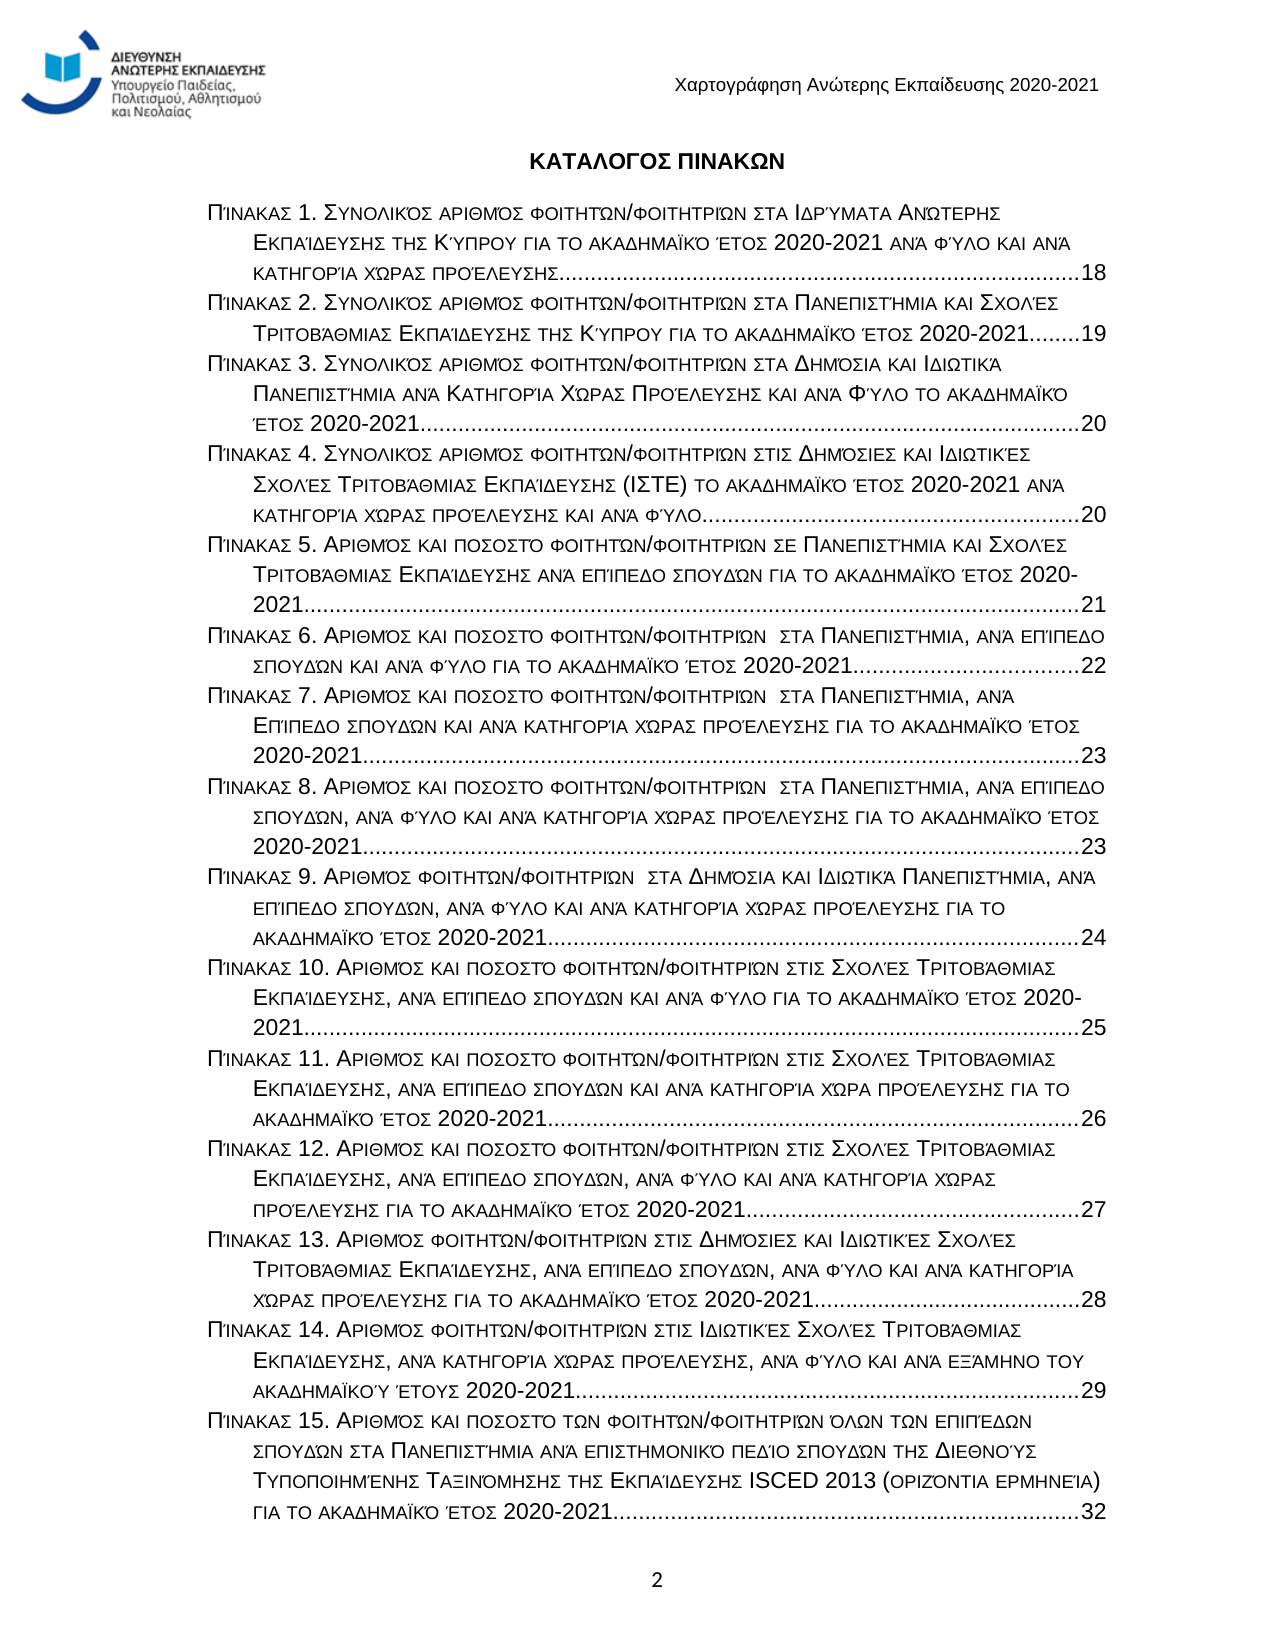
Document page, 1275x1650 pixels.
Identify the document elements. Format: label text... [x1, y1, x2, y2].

text Πίνακας 7. Αριθμός και ποσοστό φοιτητών/φοιτητριών στα Πανεπιστήμια, ανά Επίπεδο σπουδών και ανά κατηγορία χώρας προέλευσης για το ακαδημαϊκό έτος 2020-2021 23 [207, 682, 1107, 769]
text Πίνακας 2. Συνολικός αριθμός φοιτητών/φοιτητριών στα Πανεπιστήμια και Σχολές Τριτοβάθμιας Εκπαίδευσης της Κύπρου για το ακαδημαϊκό έτος 2020-2021 19 [207, 289, 1107, 346]
text Πίνακας 4. Συνολικός αριθμός φοιτητών/φοιτητριών στις Δημόσιες και Ιδιωτικές Σχολές Τριτοβάθμιας Εκπαίδευσης (ΙΣΤΕ) το ακαδημαϊκό έτος 2020-2021 ανά κατηγορία χώρας προέλευσης και ανά φύλο 20 [207, 440, 1107, 527]
picture [7, 28, 279, 121]
text Πίνακας 10. Αριθμός και ποσοστό φοιτητών/φοιτητριών στις Σχολές Τριτοβάθμιας Εκπαίδευσης, ανά επίπεδο σπουδών και ανά φύλο για το ακαδημαϊκό έτος 2020-2021 25 [207, 954, 1107, 1041]
text Πίνακας 3. Συνολικός αριθμός φοιτητών/φοιτητριών στα Δημόσια και Ιδιωτικά Πανεπιστήμια ανά Κατηγορία Χώρας Προέλευσης και ανά Φύλο το ακαδημαϊκό έτος 2020-2021 20 [207, 350, 1107, 437]
text Πίνακας 13. Αριθμός φοιτητών/φοιτητριών στις Δημόσιες και Ιδιωτικές Σχολές Τριτοβάθμιας Εκπαίδευσης, ανά επίπεδο σπουδών, ανά φύλο και ανά κατηγορία χώρας προέλευσης για το ακαδημαϊκό έτος 2020-2021 28 [207, 1226, 1107, 1313]
text Πίνακας 5. Αριθμός και ποσοστό φοιτητών/φοιτητριών σε Πανεπιστήμια και Σχολές Τριτοβάθμιας Εκπαίδευσης ανά επίπεδο σπουδών για το ακαδημαϊκό έτος 2020-2021 21 [207, 531, 1107, 618]
text Πίνακας 14. Αριθμός φοιτητών/φοιτητριών στις Ιδιωτικές Σχολές Τριτοβάθμιας Εκπαίδευσης, ανά κατηγορία χώρας προέλευσης, ανά φύλο και ανά εξάμηνο του ακαδημαϊκού έτους 2020-2021 29 [207, 1316, 1107, 1403]
text Πίνακας 6. Αριθμός και ποσοστό φοιτητών/φοιτητριών στα Πανεπιστήμια, ανά επίπεδο σπουδών και ανά φύλο για το ακαδημαϊκό έτος 2020-2021 22 [207, 622, 1107, 678]
text Πίνακας 15. Αριθμός και ποσοστό των φοιτητών/φοιτητριών όλων των επιπέδων σπουδών στα Πανεπιστήμια ανά επιστημονικό πεδίο σπουδών της Διεθνούς Τυποποιημένης Ταξινόμησης της Εκπαίδευσης ISCED 2013 (οριζόντια ερμηνεία) για το ακαδημαϊκό έτος 2020-2021 32 [207, 1407, 1107, 1524]
text Πίνακας 9. Αριθμός φοιτητών/φοιτητριών στα Δημόσια και Ιδιωτικά Πανεπιστήμια, ανά επίπεδο σπουδών, ανά φύλο και ανά κατηγορία χώρας προέλευσης για το ακαδημαϊκό έτος 2020-2021 24 [207, 863, 1107, 950]
text ΚΑΤΑΛΟΓΟΣ ΠΙΝΑΚΩΝ [207, 148, 1107, 174]
text Πίνακας 12. Αριθμός και ποσοστό φοιτητών/φοιτητριών στις Σχολές Τριτοβάθμιας Εκπαίδευσης, ανά επίπεδο σπουδών, ανά φύλο και ανά κατηγορία χώρας προέλευσης για το ακαδημαϊκό έτος 2020-2021 27 [207, 1135, 1107, 1222]
text Πίνακας 8. Αριθμός και ποσοστό φοιτητών/φοιτητριών στα Πανεπιστήμια, ανά επίπεδο σπουδών, ανά φύλο και ανά κατηγορία χώρας προέλευσης για το ακαδημαϊκό έτος 2020-2021 23 [207, 773, 1107, 859]
text Πίνακας 11. Αριθμός και ποσοστό φοιτητών/φοιτητριών στις Σχολές Τριτοβάθμιας Εκπαίδευσης, ανά επίπεδο σπουδών και ανά κατηγορία χώρα προέλευσης για το ακαδημαϊκό έτος 2020-2021 26 [207, 1044, 1107, 1131]
text Πίνακας 1. Συνολικός αριθμός φοιτητών/φοιτητριών στα Ιδρύματα Ανώτερης Εκπαίδευσης της Κύπρου για το ακαδημαϊκό έτος 2020-2021 ανά φύλο και ανά κατηγορία χώρας προέλευσης 18 [207, 199, 1107, 286]
